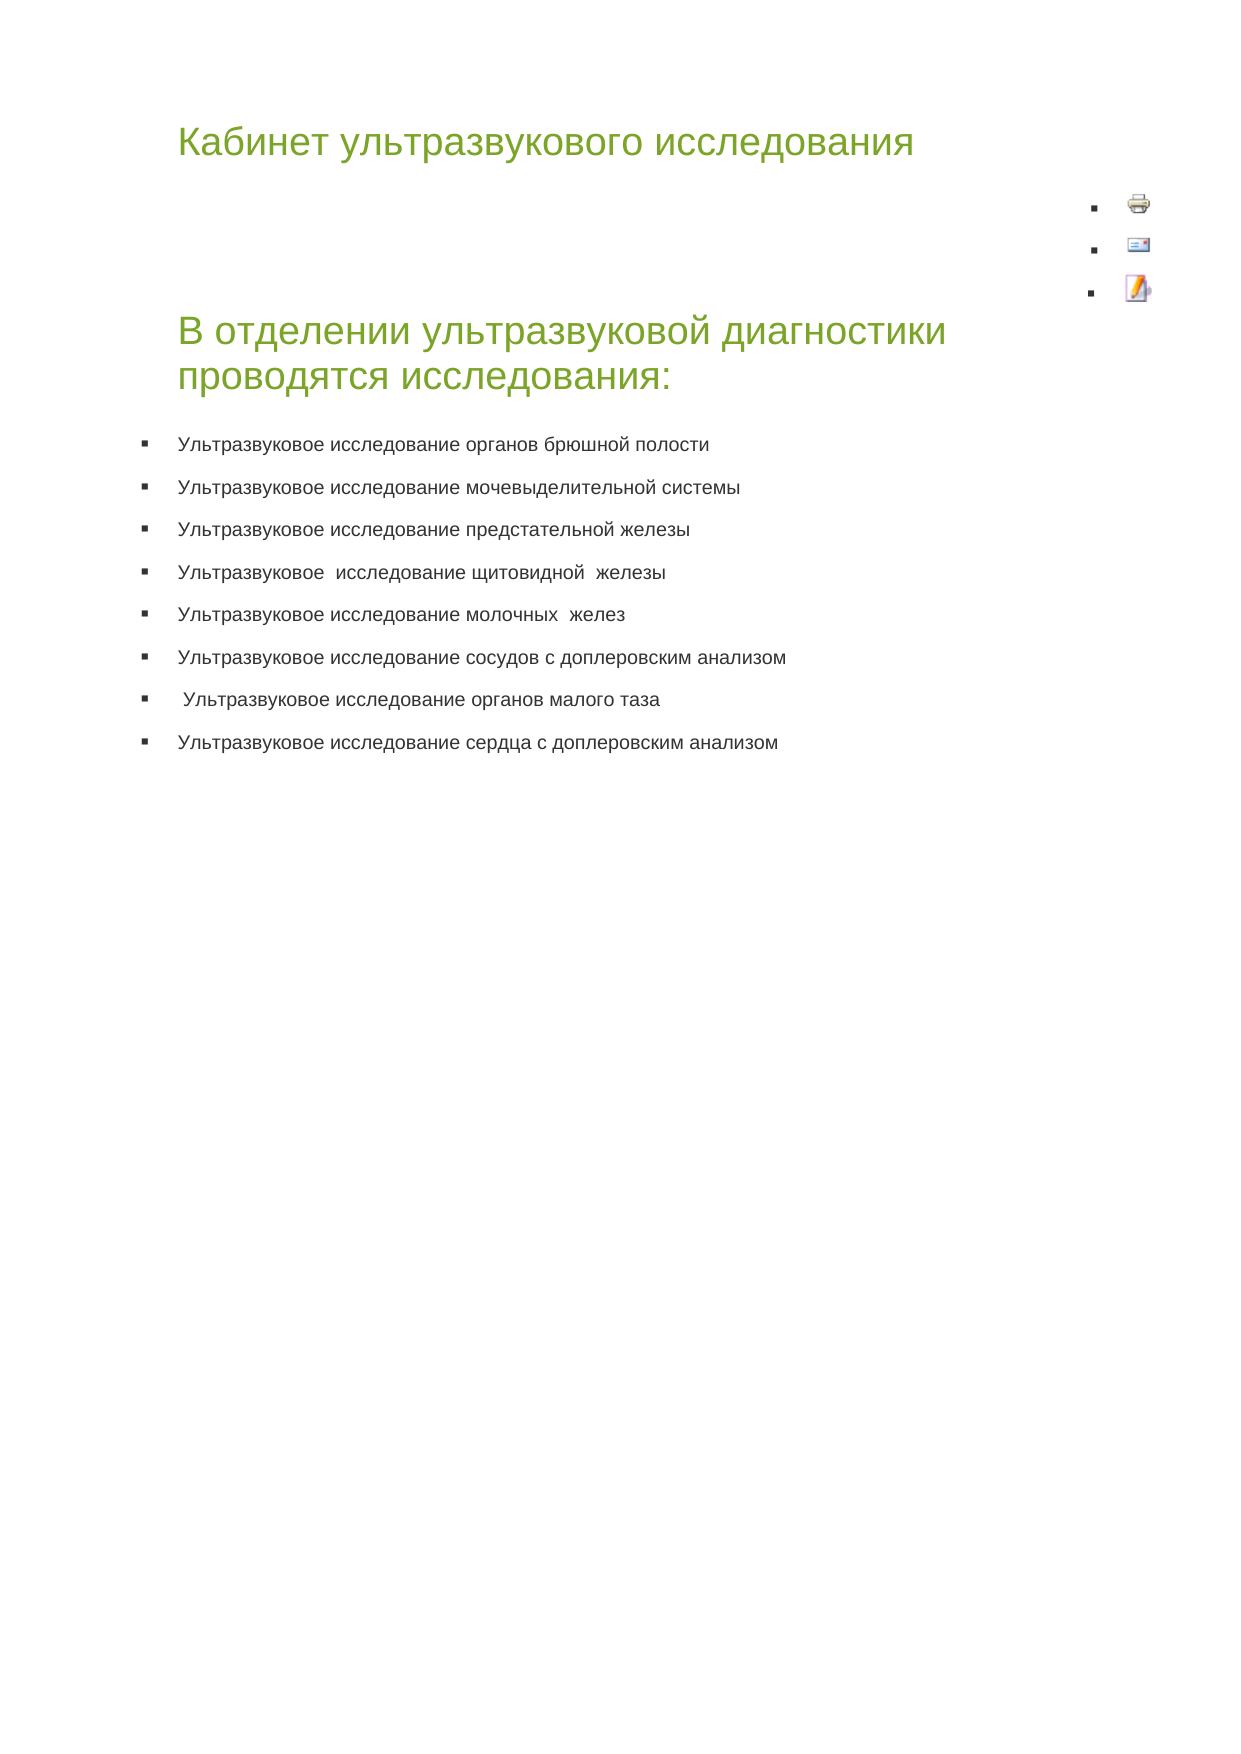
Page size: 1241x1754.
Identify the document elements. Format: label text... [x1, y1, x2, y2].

picture [1126, 191, 1152, 217]
text Кабинет ультразвукового исследования [177, 118, 1152, 164]
list Ультразвуковое исследование сосудов с доплеровским анализом [140, 626, 1152, 669]
picture [1126, 233, 1152, 259]
list Ультразвуковое исследование мочевыделительной системы [140, 456, 1152, 499]
list Ультразвуковое исследование предстательной железы [140, 499, 1152, 541]
text В отделении ультразвуковой диагностики проводятся исследования: [177, 307, 1152, 398]
list Ультразвуковое исследование молочных желез [140, 584, 1152, 626]
picture [1123, 273, 1152, 302]
list Ультразвуковое исследование сердца с доплеровским анализом [140, 711, 1152, 754]
list Ультразвуковое исследование органов малого таза [140, 669, 1152, 711]
list Ультразвуковое исследование щитовидной железы [140, 541, 1152, 584]
list Ультразвуковое исследование органов брюшной полости [140, 414, 1152, 456]
